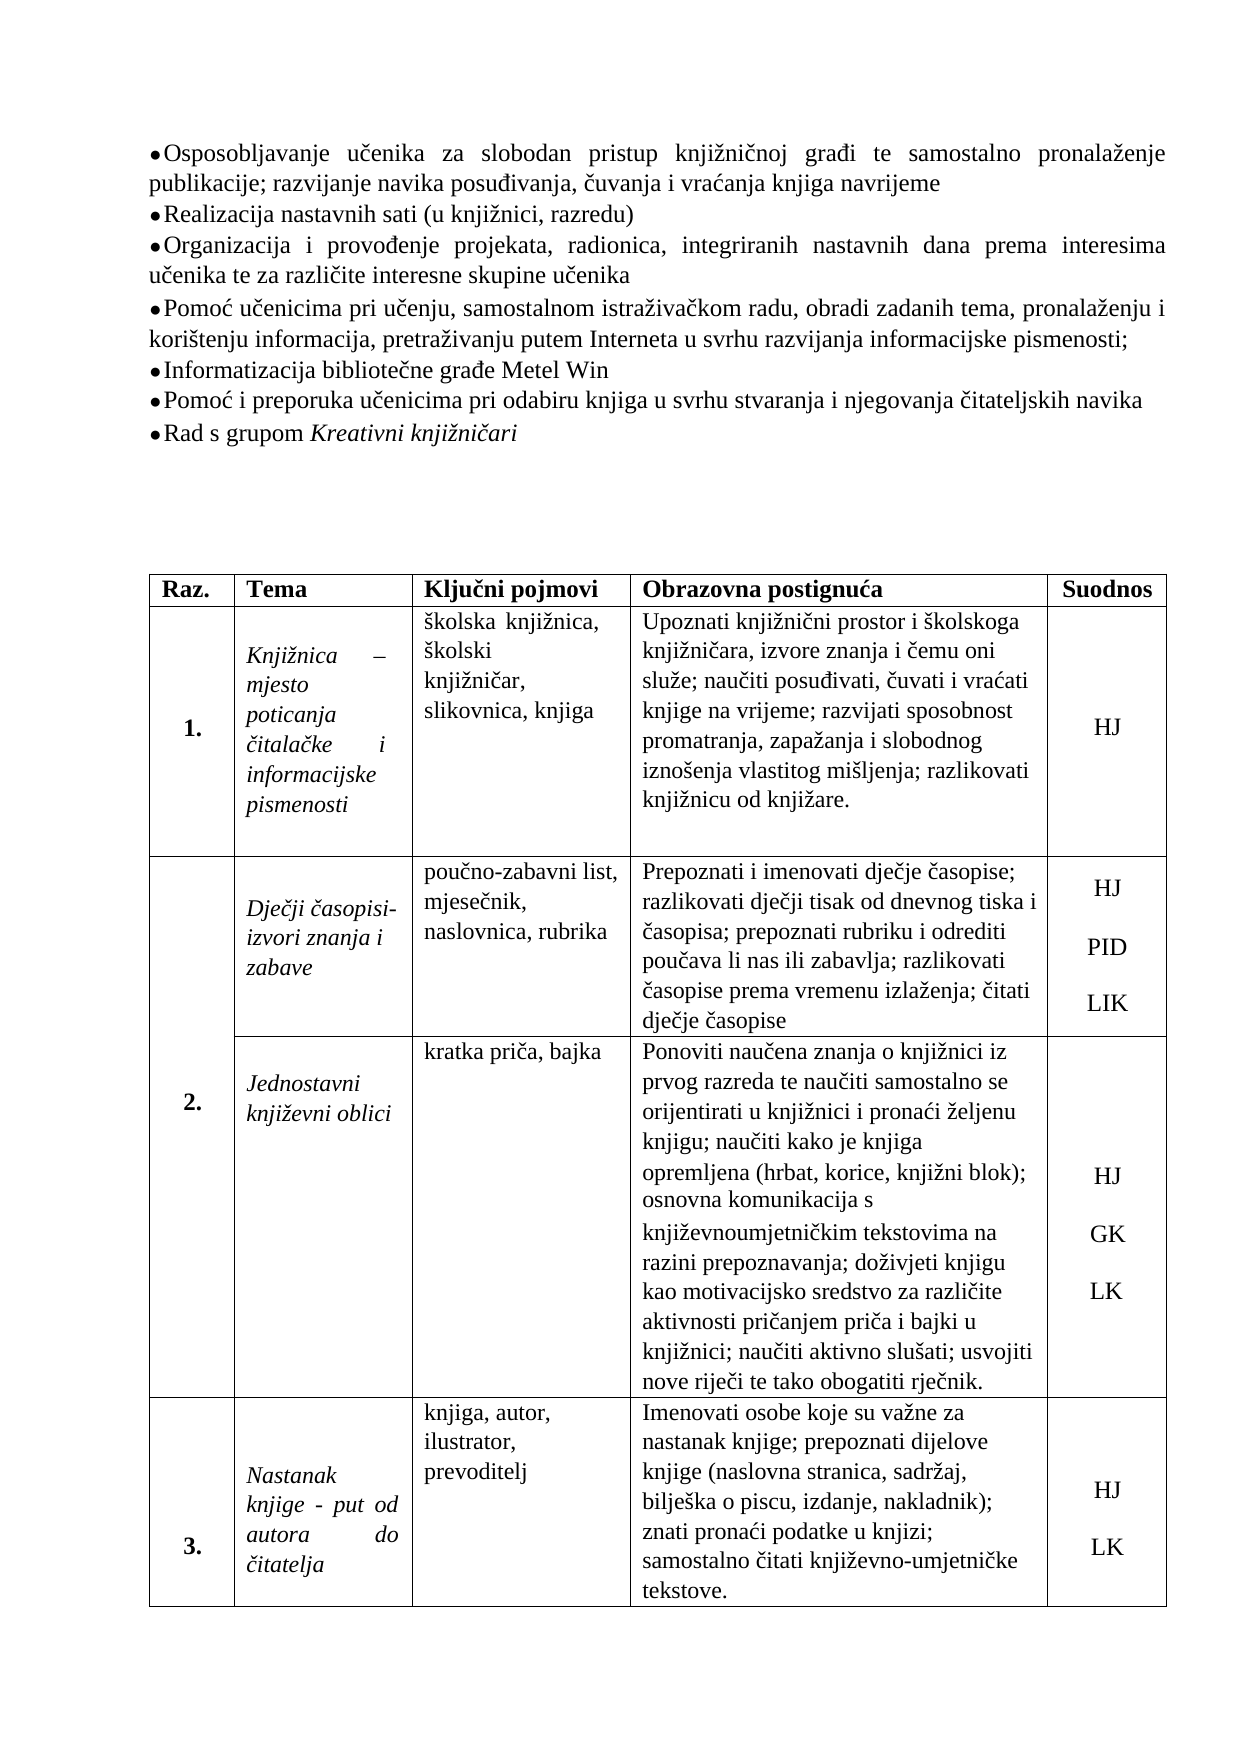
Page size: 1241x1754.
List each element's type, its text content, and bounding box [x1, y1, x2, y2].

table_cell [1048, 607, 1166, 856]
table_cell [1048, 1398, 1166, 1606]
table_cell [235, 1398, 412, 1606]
list Pomoć i preporuka učenicima pri odabiru knjiga u svrhu stvaranja i njegovanja čitateljskih navika [148, 386, 1167, 414]
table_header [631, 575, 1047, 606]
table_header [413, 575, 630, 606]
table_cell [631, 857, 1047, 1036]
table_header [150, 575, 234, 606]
list Osposobljavanje učenika za slobodan pristup knjižničnoj građi te samostalno pronalaženje publikacije; razvijanje navika posuđivanja, čuvanja i vraćanja knjiga navrijeme [148, 138, 1167, 197]
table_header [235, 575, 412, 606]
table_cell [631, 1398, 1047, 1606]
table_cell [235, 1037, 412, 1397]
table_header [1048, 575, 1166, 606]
list Realizacija nastavnih sati (u knjižnici, razredu) [148, 199, 1167, 228]
list Pomoć učenicima pri učenju, samostalnom istraživačkom radu, obradi zadanih tema, pronalaženju i korištenju informacija, pretraživanju putem Interneta u svrhu razvijanja informacijske pismenosti; [148, 293, 1167, 352]
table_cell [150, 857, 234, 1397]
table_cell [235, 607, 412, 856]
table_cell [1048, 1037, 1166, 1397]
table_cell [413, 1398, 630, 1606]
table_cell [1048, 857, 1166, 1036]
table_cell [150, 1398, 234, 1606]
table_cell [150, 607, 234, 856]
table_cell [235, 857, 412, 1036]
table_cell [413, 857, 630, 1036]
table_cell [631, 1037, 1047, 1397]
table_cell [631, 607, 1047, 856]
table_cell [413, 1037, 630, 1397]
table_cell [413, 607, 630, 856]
list Rad s grupom Kreativni knjižničari [148, 418, 1167, 447]
list Informatizacija bibliotečne građe Metel Win [148, 355, 1167, 384]
list Organizacija i provođenje projekata, radionica, integriranih nastavnih dana prema interesima učenika te za različite interesne skupine učenika [148, 230, 1167, 289]
